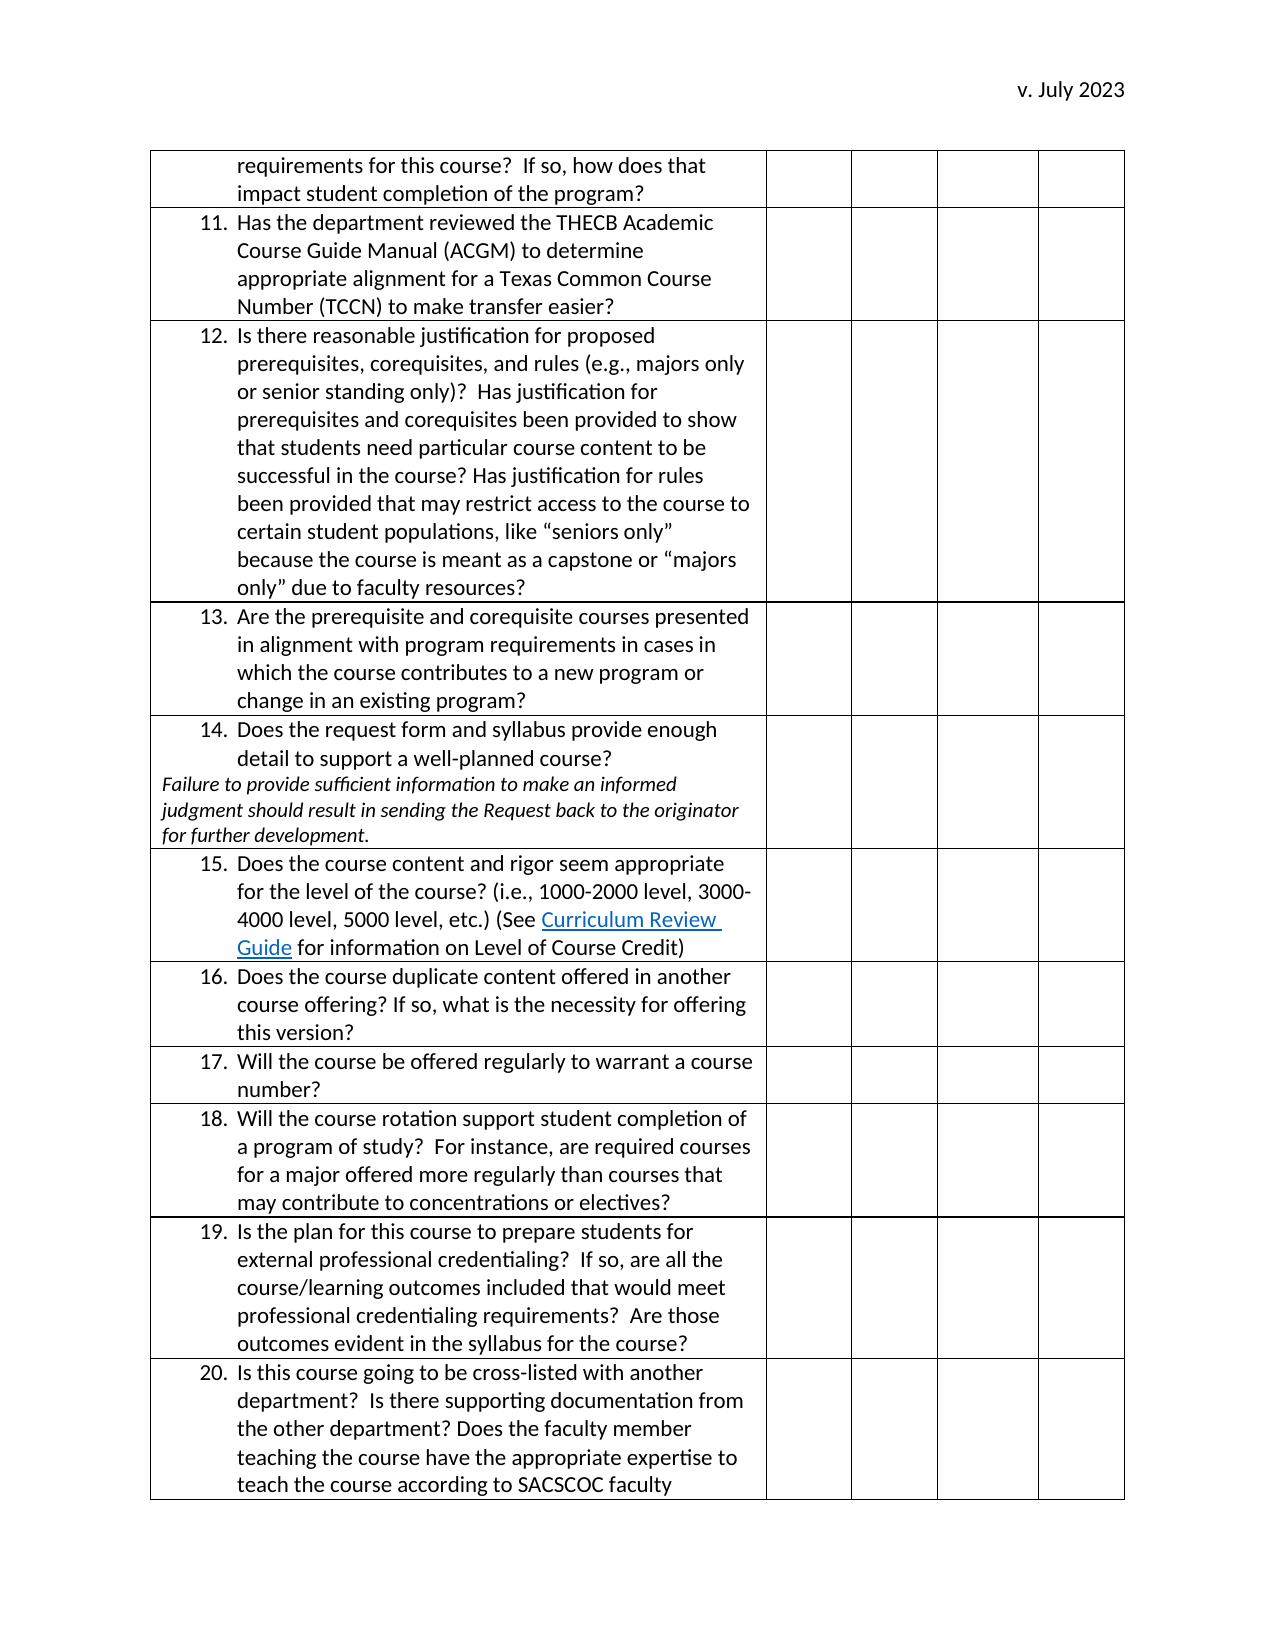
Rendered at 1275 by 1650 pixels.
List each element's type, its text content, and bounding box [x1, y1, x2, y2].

table_cell [852, 849, 937, 961]
table_cell [938, 1104, 1038, 1216]
table_cell [852, 603, 937, 714]
table_cell Does the course content and rigor seem appropriate for the level of the course? (i.e., 1000-2000 level, 3000-4000 level, 5000 level, etc.) (See Curriculum Review Guide for information on Level of Course Credit) [151, 849, 766, 961]
table_cell [938, 716, 1038, 848]
table_cell [767, 1047, 851, 1103]
table_cell [1039, 1218, 1124, 1357]
table_cell [852, 716, 937, 848]
table_cell [1039, 1047, 1124, 1103]
table_cell [1039, 321, 1124, 601]
table_cell [767, 1104, 851, 1216]
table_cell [151, 1359, 766, 1499]
table_cell [852, 1104, 937, 1216]
table_cell Does the course duplicate content offered in another course offering? If so, what is the necessity for offering this version? [151, 962, 766, 1046]
table_cell [938, 962, 1038, 1046]
table_cell Will the course be offered regularly to warrant a course number? [151, 1047, 766, 1103]
table_cell [1039, 208, 1124, 320]
table_cell [1039, 716, 1124, 848]
table_cell [767, 151, 851, 207]
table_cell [151, 151, 766, 207]
table_cell [852, 1047, 937, 1103]
table_cell [938, 1359, 1038, 1499]
table_cell [767, 1218, 851, 1357]
table_cell [852, 1359, 937, 1499]
table_cell Is there reasonable justification for proposed prerequisites, corequisites, and rules (e.g., majors only or senior standing only)? Has justification for prerequisites and corequisites been provided to show that students need particular course content to be successful in the course? Has justification for rules been provided that may restrict access to the course to certain student populations, like “seniors only” because the course is meant as a capstone or “majors only” due to faculty resources? [151, 321, 766, 601]
table_cell [852, 321, 937, 601]
table_cell [938, 208, 1038, 320]
table_cell [767, 321, 851, 601]
table_cell Is the plan for this course to prepare students for external professional credentialing? If so, are all the course/learning outcomes included that would meet professional credentialing requirements? Are those outcomes evident in the syllabus for the course? [151, 1218, 766, 1357]
table_cell Has the department reviewed the THECB Academic Course Guide Manual (ACGM) to determine appropriate alignment for a Texas Common Course Number (TCCN) to make transfer easier? [151, 208, 766, 320]
table_cell [938, 321, 1038, 601]
table_cell [767, 849, 851, 961]
table_cell [852, 151, 937, 207]
table_cell [938, 849, 1038, 961]
table_cell Are the prerequisite and corequisite courses presented in alignment with program requirements in cases in which the course contributes to a new program or change in an existing program? [151, 603, 766, 714]
table_cell Will the course rotation support student completion of a program of study? For instance, are required courses for a major offered more regularly than courses that may contribute to concentrations or electives? [151, 1104, 766, 1216]
table_cell [1039, 1359, 1124, 1499]
table_cell [767, 962, 851, 1046]
table_cell [1039, 1104, 1124, 1216]
table_cell [852, 1218, 937, 1357]
table_cell [767, 716, 851, 848]
table_cell [938, 603, 1038, 714]
table_cell [767, 603, 851, 714]
table_cell [938, 1047, 1038, 1103]
table_cell [938, 151, 1038, 207]
table_cell [852, 962, 937, 1046]
table_cell Does the request form and syllabus provide enough detail to support a well-planned course? Failure to provide sufficient information to make an informed judgment should result in sending the Request back to the originator for further development. [151, 716, 766, 848]
table_cell [767, 208, 851, 320]
table_cell [1039, 962, 1124, 1046]
table_cell [1039, 151, 1124, 207]
table_cell [938, 1218, 1038, 1357]
table_cell [767, 1359, 851, 1499]
table_cell [852, 208, 937, 320]
table_cell [1039, 849, 1124, 961]
table_cell [1039, 603, 1124, 714]
